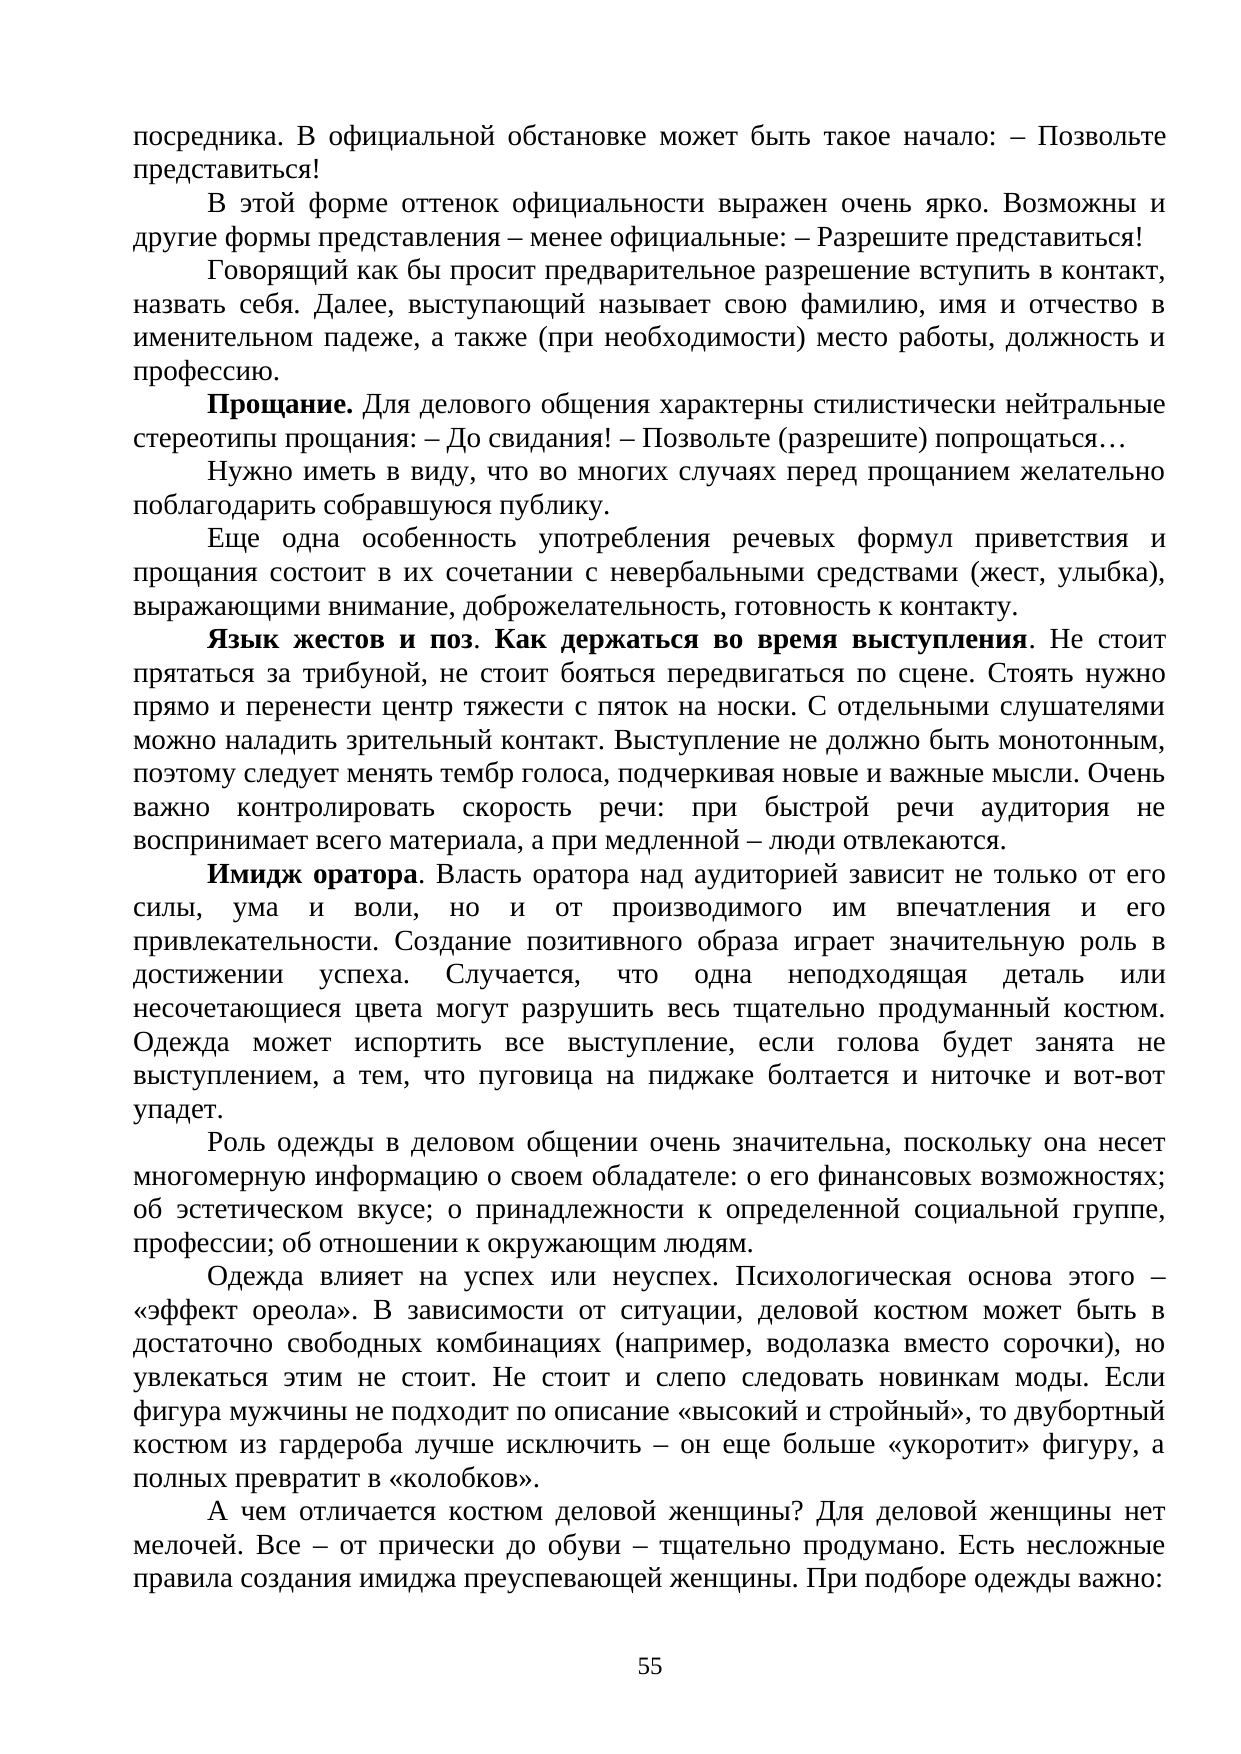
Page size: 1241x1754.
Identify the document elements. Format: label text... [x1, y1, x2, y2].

text А чем отличается костюм деловой женщины? Для деловой женщины нет мелочей. Все – от прически до обуви – тщательно продумано. Есть несложные правила создания имиджа преуспевающей женщины. При подборе одежды важно: [133, 1493, 1167, 1594]
text Одежда влияет на успех или неуспех. Психологическая основа этого – «эффект ореола». В зависимости от ситуации, деловой костюм может быть в достаточно свободных комбинациях (например, водолазка вместо сорочки), но увлекаться этим не стоит. Не стоит и слепо следовать новинкам моды. Если фигура мужчины не подходит по описание «высокий и стройный», то двубортный костюм из гардероба лучше исключить – он еще больше «укоротит» фигуру, а полных превратит в «колобков». [133, 1258, 1167, 1493]
text Язык жестов и поз. Как держаться во время выступления. Не стоит прятаться за трибуной, не стоит бояться передвигаться по сцене. Стоять нужно прямо и перенести центр тяжести с пяток на носки. С отдельными слушателями можно наладить зрительный контакт. Выступление не должно быть монотонным, поэтому следует менять тембр голоса, подчеркивая новые и важные мысли. Очень важно контролировать скорость речи: при быстрой речи аудитория не воспринимает всего материала, а при медленной – люди отвлекаются. [133, 621, 1167, 856]
text Прощание. Для делового общения характерны стилистически нейтральные стереотипы прощания: – До свидания! – Позвольте (разрешите) попрощаться… [133, 386, 1167, 453]
text Роль одежды в деловом общении очень значительна, поскольку она несет многомерную информацию о своем обладателе: о его финансовых возможностях; об эстетическом вкусе; о принадлежности к определенной социальной группе, профессии; об отношении к окружающим людям. [133, 1124, 1167, 1258]
text Имидж оратора. Власть оратора над аудиторией зависит не только от его силы, ума и воли, но и от производимого им впечатления и его привлекательности. Создание позитивного образа играет значительную роль в достижении успеха. Случается, что одна неподходящая деталь или несочетающиеся цвета могут разрушить весь тщательно продуманный костюм. Одежда может испортить все выступление, если голова будет занята не выступлением, а тем, что пуговица на пиджаке болтается и ниточке и вот-вот упадет. [133, 856, 1167, 1124]
text В этой форме оттенок официальности выражен очень ярко. Возможны и другие формы представления – менее официальные: – Разрешите представиться! [133, 185, 1167, 252]
text Говорящий как бы просит предварительное разрешение вступить в контакт, назвать себя. Далее, выступающий называет свою фамилию, имя и отчество в именительном падеже, а также (при необходимости) место работы, должность и профессию. [133, 252, 1167, 386]
text Нужно иметь в виду, что во многих случаях перед прощанием желательно поблагодарить собравшуюся публику. [133, 453, 1167, 521]
text Еще одна особенность употребления речевых формул приветствия и прощания состоит в их сочетании с невербальными средствами (жест, улыбка), выражающими внимание, доброжелательность, готовность к контакту. [133, 521, 1167, 621]
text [133, 118, 1167, 185]
